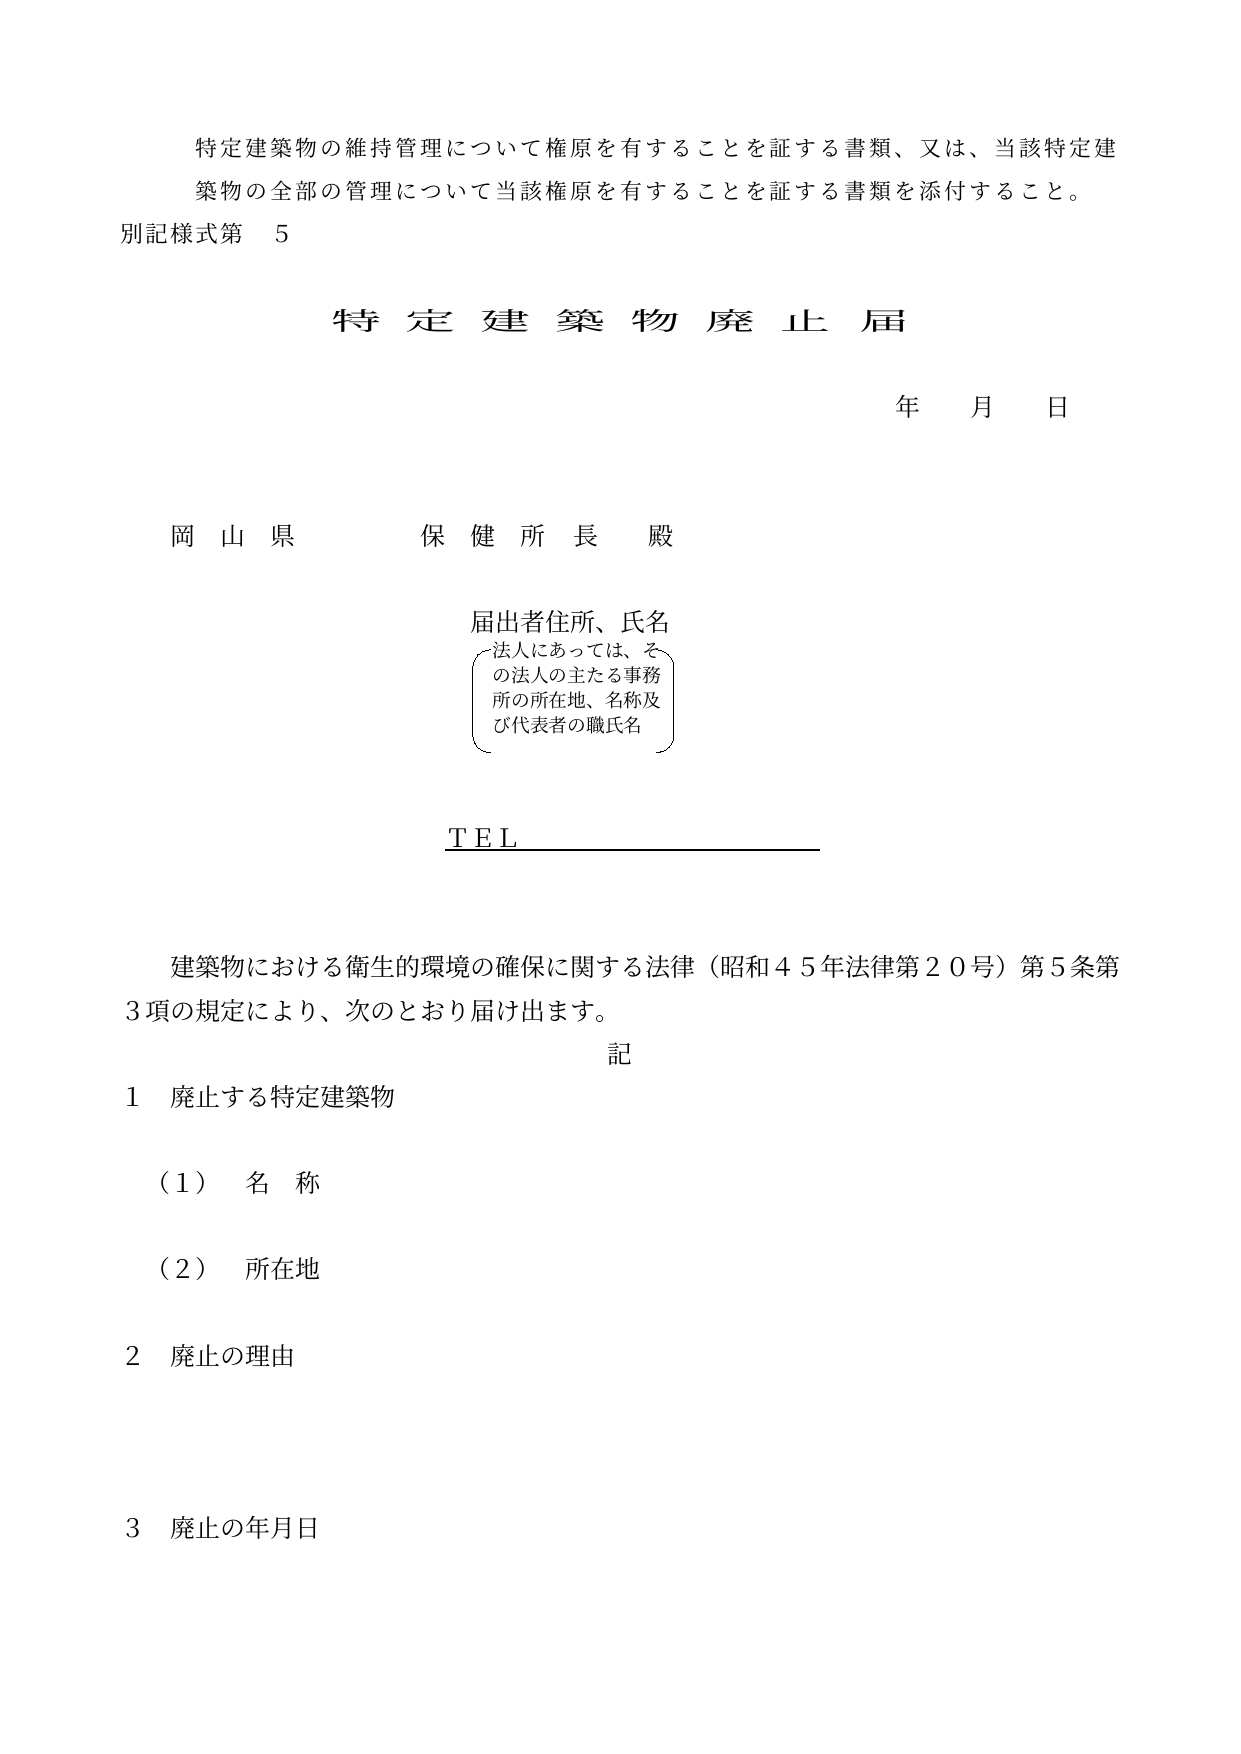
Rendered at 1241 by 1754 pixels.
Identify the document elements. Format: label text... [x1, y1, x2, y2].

text 建築物における衛生的環境の確保に関する法律（昭和４５年法律第２０号）第５条第 ３項の規定により、次のとおり届け出ます。 [120, 944, 1120, 1031]
text 記 [120, 1031, 1120, 1074]
text １ 廃止する特定建築物 [120, 1074, 1120, 1117]
text 岡山県 保健所長 殿 [120, 513, 1120, 556]
text （１） 名 称 [120, 1160, 1120, 1203]
text （２） 所在地 [120, 1246, 1120, 1289]
text 特定建築物廃止届 [120, 298, 1120, 341]
text ＴＥＬ [120, 815, 1120, 858]
text ３ 廃止の年月日 [120, 1505, 1120, 1548]
text 別記様式第 ５ [120, 211, 1120, 254]
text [170, 125, 1120, 211]
text ２ 廃止の理由 [120, 1333, 1120, 1376]
text 届出者住所、氏名 [120, 599, 1120, 643]
text 年 月 日 [120, 384, 1120, 427]
